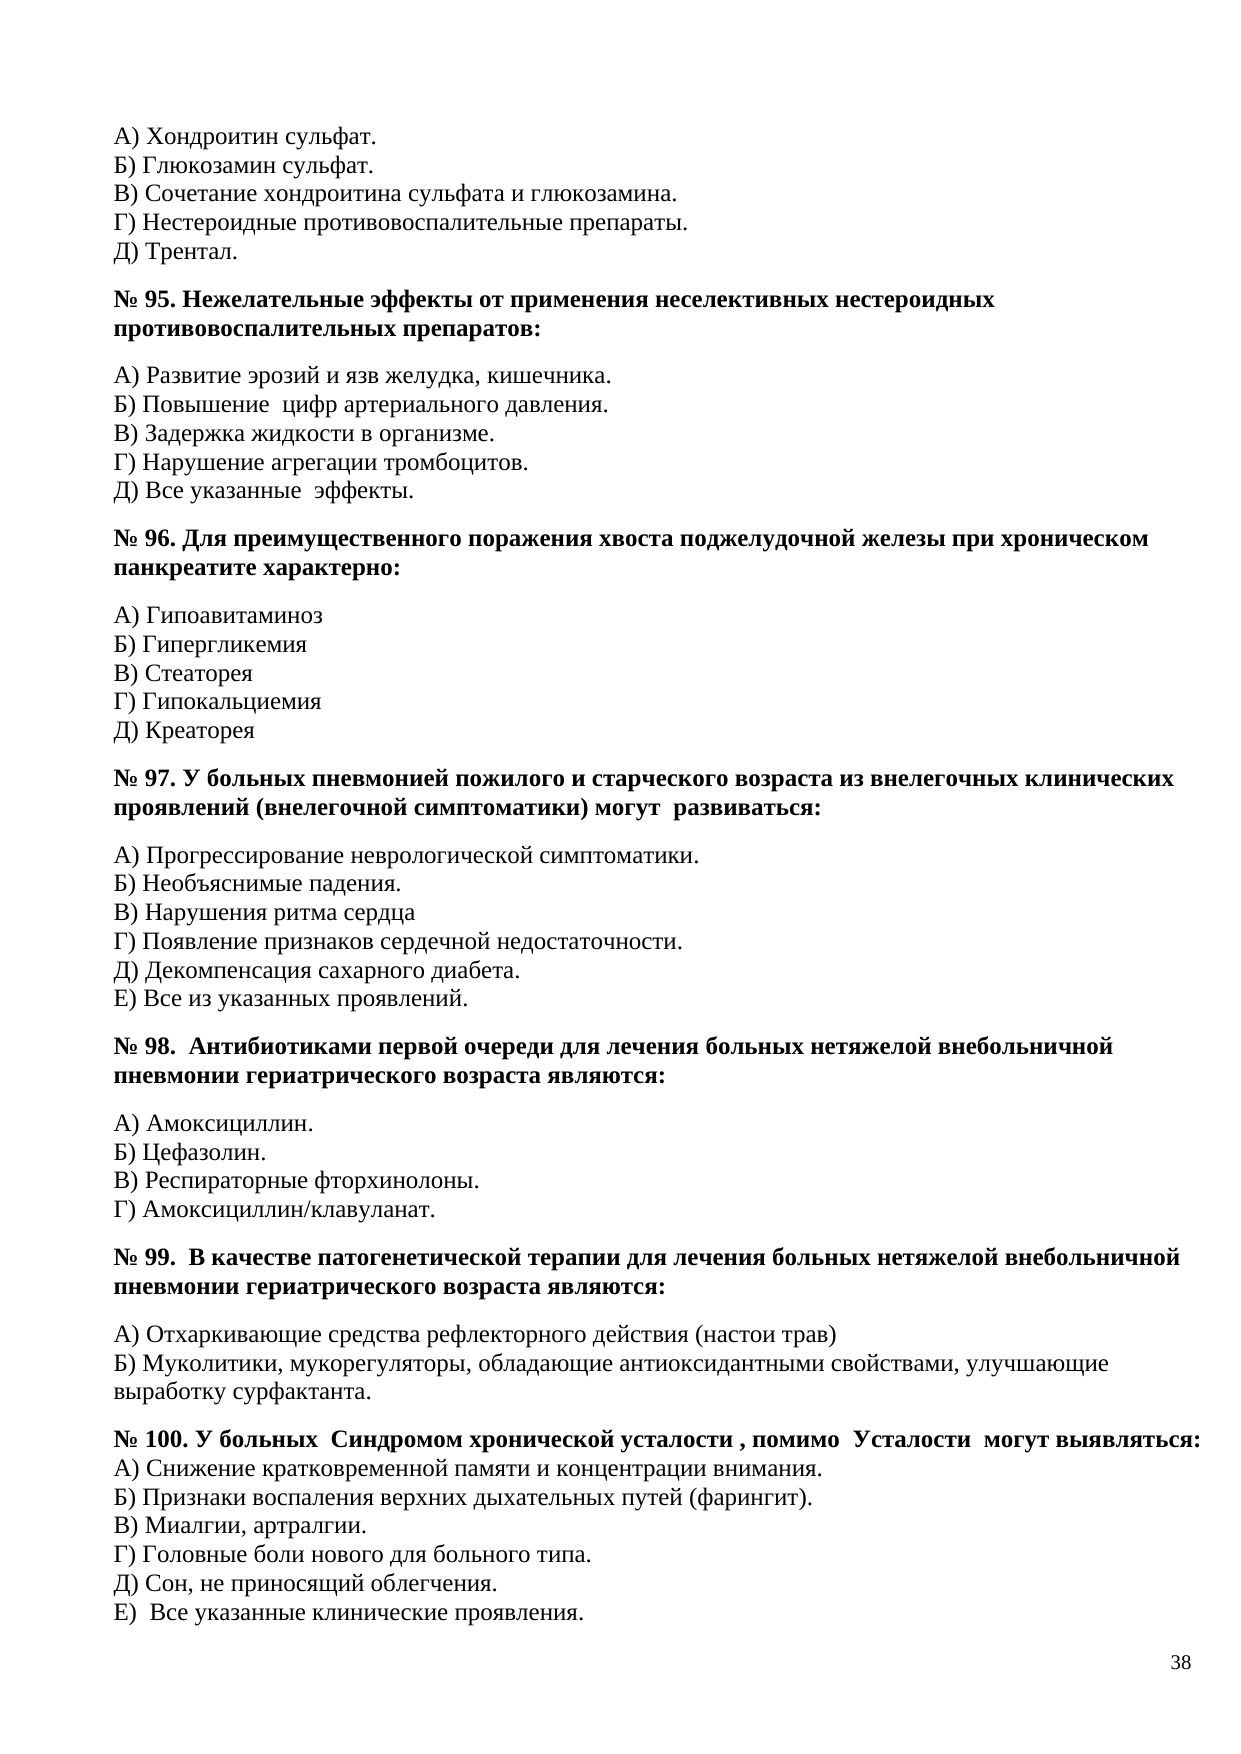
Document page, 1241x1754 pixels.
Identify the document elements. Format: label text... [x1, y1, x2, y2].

text № 99. В качестве патогенетической терапии для лечения больных нетяжелой внебольничной пневмонии гериатрического возраста являются: [113, 1242, 1221, 1300]
text В) Миалгии, артралгии. [113, 1511, 1221, 1539]
text Б) Муколитики, мукорегуляторы, обладающие антиоксидантными свойствами, улучшающие выработку сурфактанта. [113, 1348, 1221, 1405]
text В) Стеаторея [113, 658, 1191, 686]
text Д) Креаторея [113, 715, 1191, 744]
text А) Амоксициллин. [113, 1108, 1221, 1137]
text № 100. У больных Синдромом хронической усталости , помимо Усталости могут выявляться: [113, 1424, 1221, 1453]
text № 98. Антибиотиками первой очереди для лечения больных нетяжелой внебольничной пневмонии гериатрического возраста являются: [113, 1031, 1221, 1089]
text А) Снижение кратковременной памяти и концентрации внимания. [113, 1453, 1221, 1482]
text Е) Все указанные клинические проявления. [113, 1597, 1221, 1626]
text А) Развитие эрозий и язв желудка, кишечника. [113, 361, 1221, 389]
text № 96. Для преимущественного поражения хвоста поджелудочной железы при хроническом панкреатите характерно: [113, 523, 1191, 581]
text № 95. Нежелательные эффекты от применения неселективных нестероидных противовоспалительных препаратов: [113, 284, 1221, 341]
text Г) Амоксициллин/клавуланат. [113, 1194, 1221, 1223]
text А) Гипоавитаминоз [113, 600, 1191, 629]
text Д) Трентал. [113, 236, 1221, 265]
text Б) Глюкозамин сульфат. [113, 150, 1221, 178]
text Б) Повышение цифр артериального давления. [113, 389, 1221, 418]
text № 97. У больных пневмонией пожилого и старческого возраста из внелегочных клинических проявлений (внелегочной симптоматики) могут развиваться: [113, 763, 1221, 821]
text В) Нарушения ритма сердца [113, 897, 1221, 926]
text В) Сочетание хондроитина сульфата и глюкозамина. [113, 178, 1221, 207]
text А) Прогрессирование неврологической симптоматики. [113, 840, 1221, 868]
text Г) Гипокальциемия [113, 686, 1191, 715]
text Е) Все из указанных проявлений. [113, 983, 1221, 1012]
text Д) Сон, не приносящий облегчения. [113, 1568, 1221, 1597]
text Г) Головные боли нового для больного типа. [113, 1539, 1221, 1568]
text Г) Нестероидные противовоспалительные препараты. [113, 207, 1221, 236]
text Г) Появление признаков сердечной недостаточности. [113, 926, 1221, 955]
text А) Хондроитин сульфат. [113, 121, 1221, 150]
text В) Респираторные фторхинолоны. [113, 1166, 1221, 1194]
text Б) Необъяснимые падения. [113, 868, 1221, 897]
text Б) Признаки воспаления верхних дыхательных путей (фарингит). [113, 1482, 1221, 1511]
text Д) Декомпенсация сахарного диабета. [113, 955, 1221, 983]
text В) Задержка жидкости в организме. [113, 418, 1221, 447]
text Б) Гипергликемия [113, 629, 1191, 658]
text Г) Нарушение агрегации тромбоцитов. [113, 447, 1221, 476]
text Б) Цефазолин. [113, 1137, 1221, 1166]
text Д) Все указанные эффекты. [113, 476, 1221, 504]
text А) Отхаркивающие средства рефлекторного действия (настои трав) [113, 1319, 1221, 1348]
